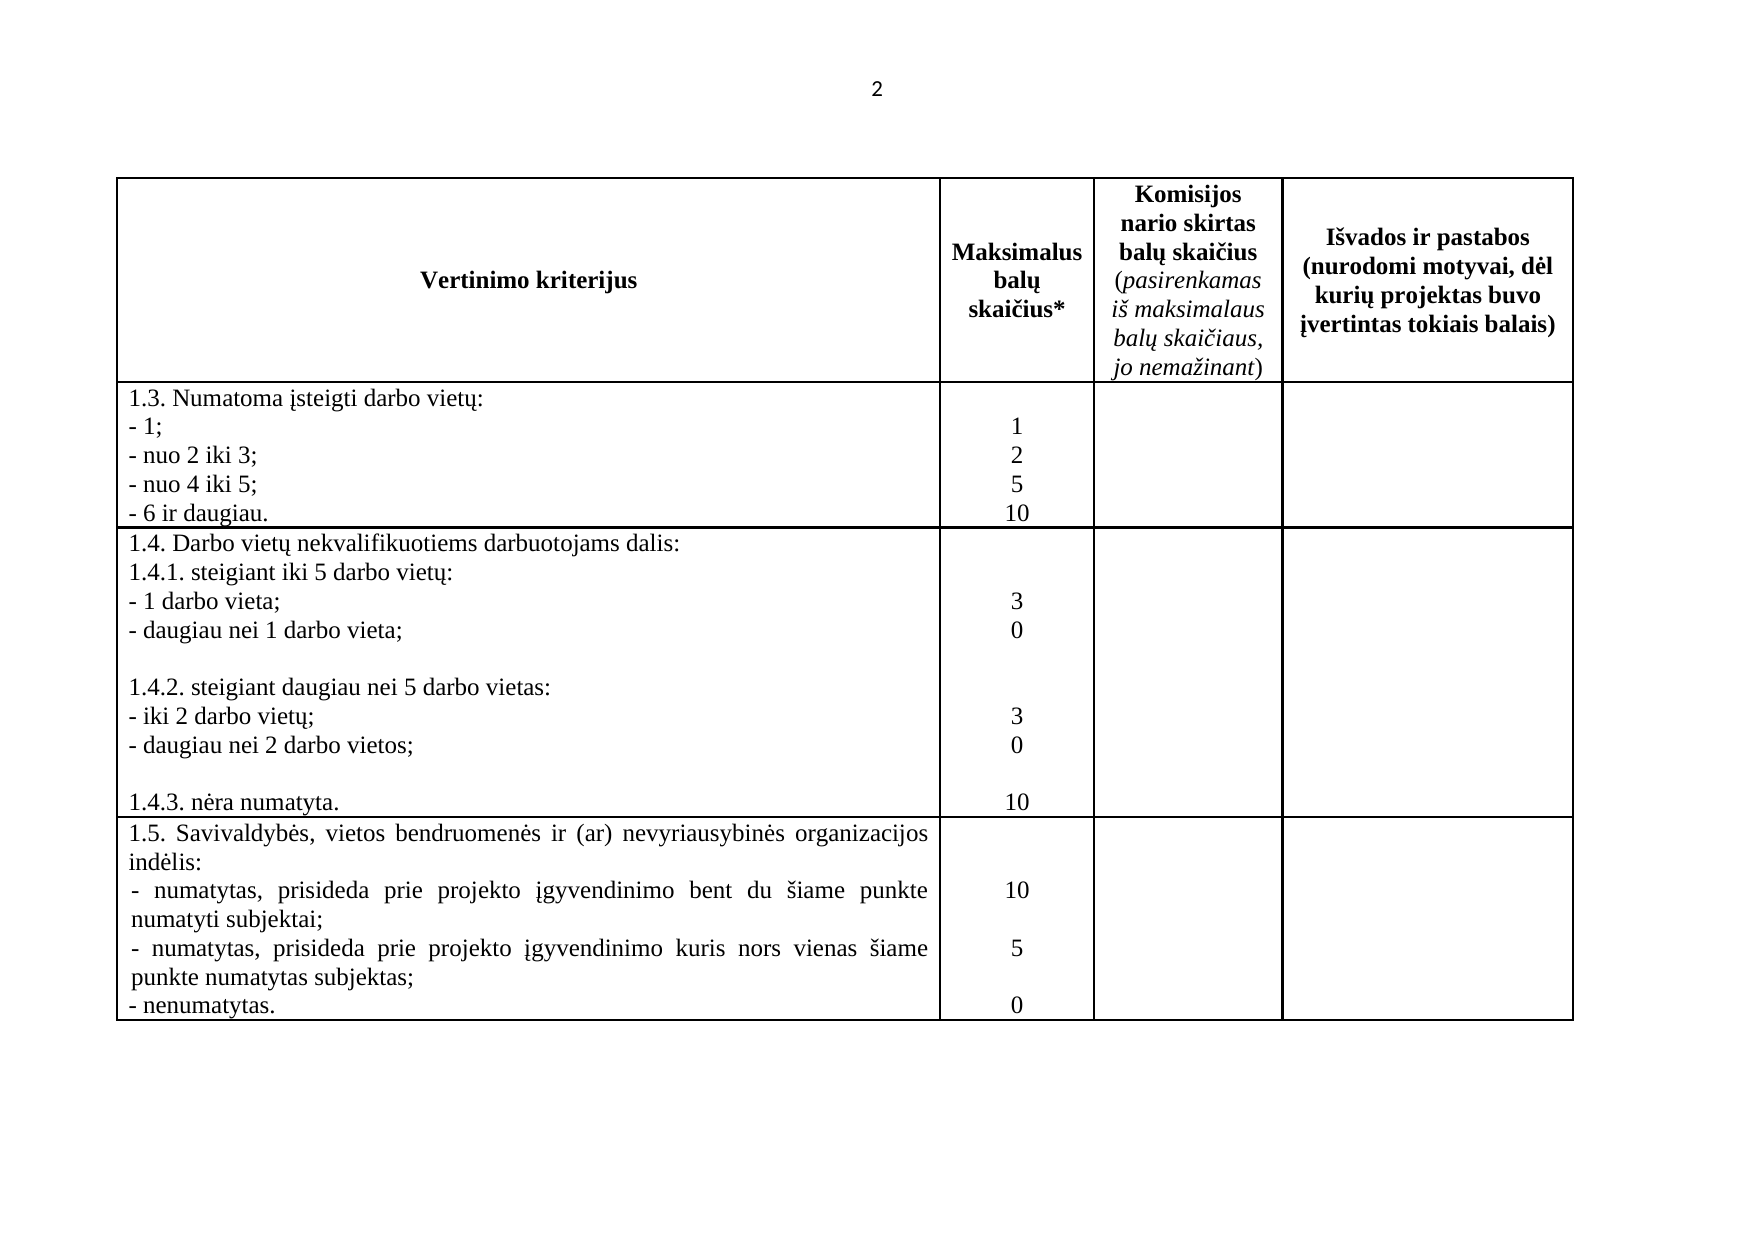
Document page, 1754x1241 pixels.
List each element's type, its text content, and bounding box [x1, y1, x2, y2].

table_cell 1.4. Darbo vietų nekvalifikuotiems darbuotojams dalis: 1.4.1. steigiant iki 5 darbo vietų: - 1 darbo vieta; - daugiau nei 1 darbo vieta; 1.4.2. steigiant daugiau nei 5 darbo vietas: - iki 2 darbo vietų; - daugiau nei 2 darbo vietos; 1.4.3. nėra numatyta. [118, 529, 939, 816]
table_header Išvados ir pastabos (nurodomi motyvai, dėl kurių projektas buvo įvertintas tokiais balais) [1284, 179, 1572, 381]
table_cell [1095, 383, 1281, 526]
table_cell [1095, 529, 1281, 816]
table_cell 10 5 0 [941, 818, 1093, 1019]
table_cell 1.5. Savivaldybės, vietos bendruomenės ir (ar) nevyriausybinės organizacijos indėlis: - numatytas, prisideda prie projekto įgyvendinimo bent du šiame punkte numatyti subjektai; - numatytas, prisideda prie projekto įgyvendinimo kuris nors vienas šiame punkte numatytas subjektas; - nenumatytas. [118, 818, 939, 1019]
table_header Vertinimo kriterijus [118, 179, 939, 381]
table_cell [1095, 818, 1281, 1019]
table_cell 1.3. Numatoma įsteigti darbo vietų: - 1; - nuo 2 iki 3; - nuo 4 iki 5; - 6 ir daugiau. [118, 383, 939, 526]
table_cell [1284, 529, 1572, 816]
table_header Komisijos nario skirtas balų skaičius (pasirenkamas iš maksimalaus balų skaičiaus, jo nemažinant) [1095, 179, 1281, 381]
table_cell [1284, 383, 1572, 526]
table_cell [1284, 818, 1572, 1019]
table_header Maksimalus balų skaičius* [941, 179, 1093, 381]
table_cell 3 0 3 0 10 [941, 529, 1093, 816]
table_cell 1 2 5 10 [941, 383, 1093, 526]
